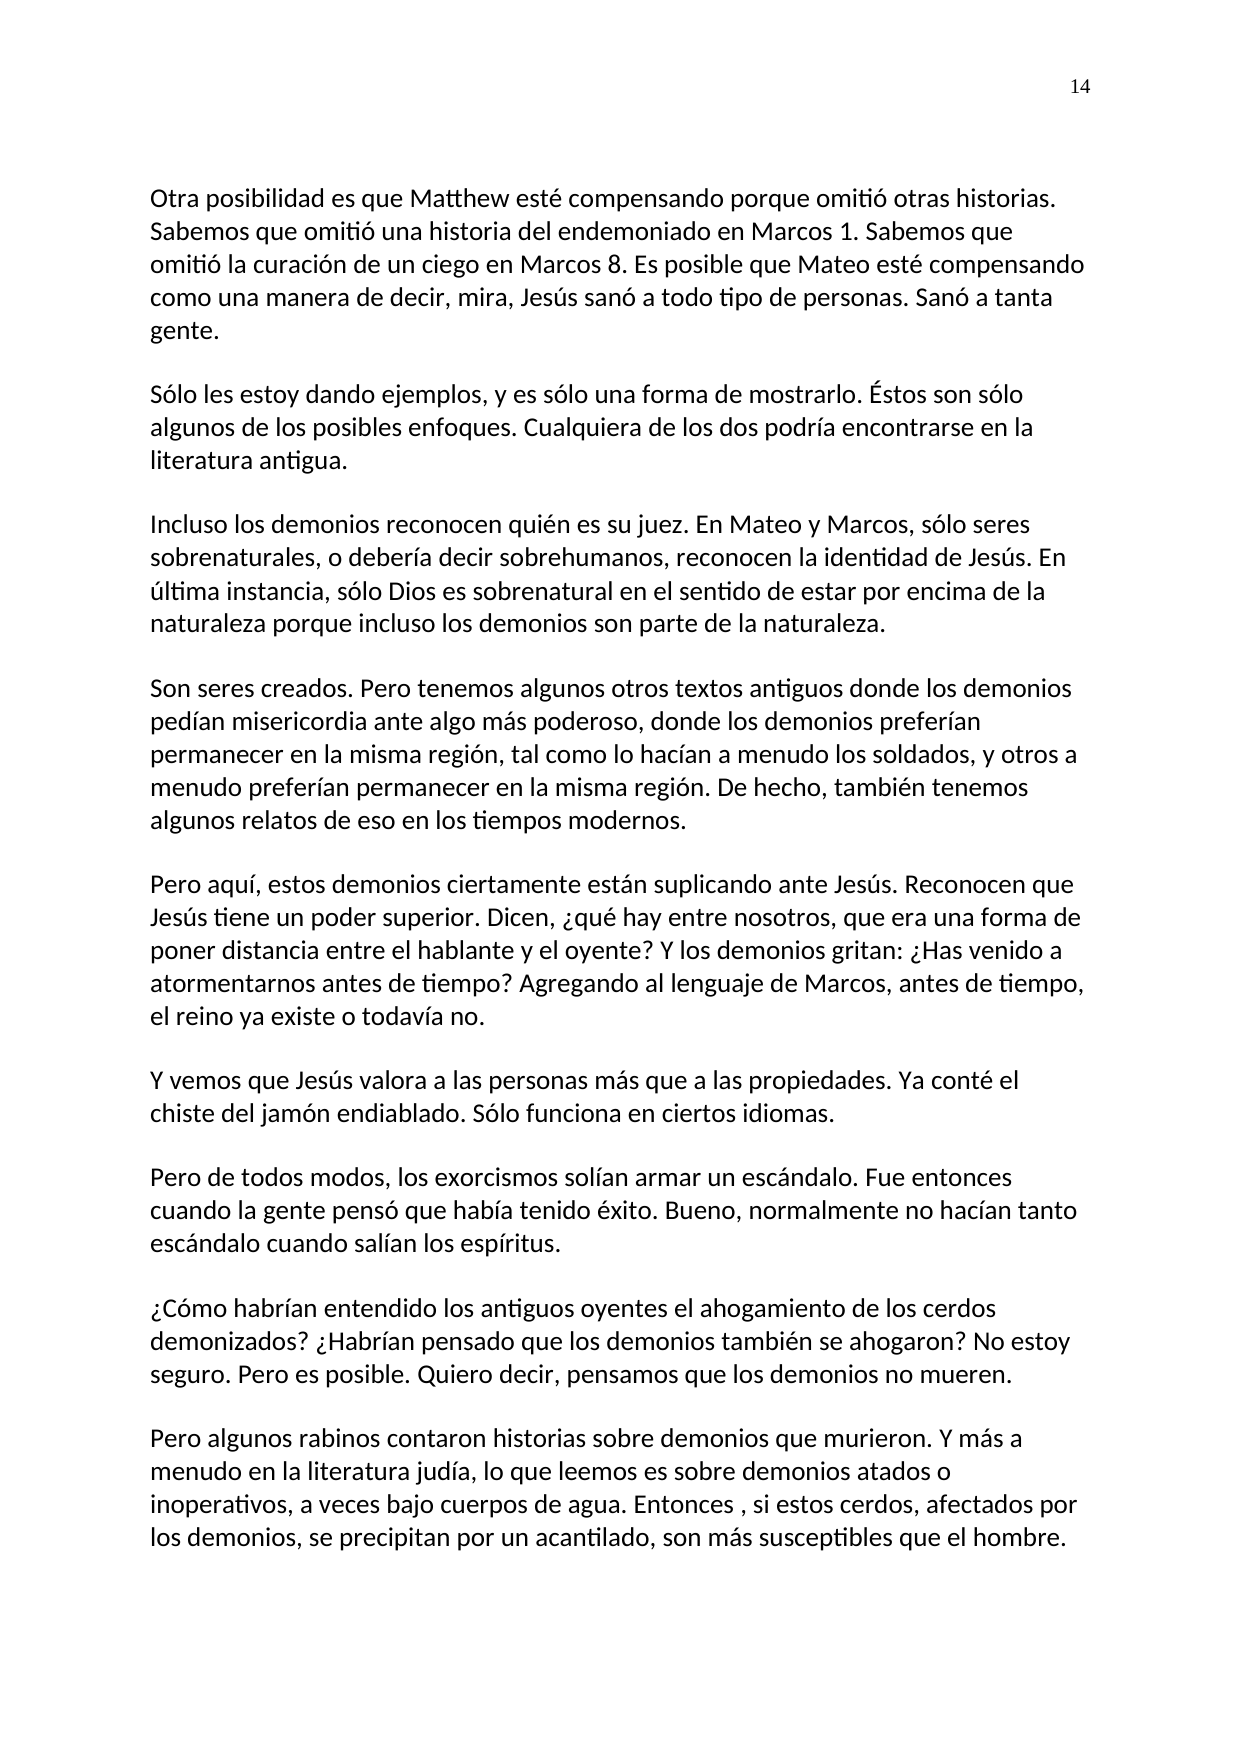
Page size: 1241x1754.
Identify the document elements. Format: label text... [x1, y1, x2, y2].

text Pero de todos modos, los exorcismos solían armar un escándalo. Fue entonces cuando la gente pensó que había tenido éxito. Bueno, normalmente no hacían tanto escándalo cuando salían los espíritus. [150, 1161, 1090, 1259]
text Sólo les estoy dando ejemplos, y es sólo una forma de mostrarlo. Éstos son sólo algunos de los posibles enfoques. Cualquiera de los dos podría encontrarse en la literatura antigua. [150, 377, 1090, 476]
text Pero algunos rabinos contaron historias sobre demonios que murieron. Y más a menudo en la literatura judía, lo que leemos es sobre demonios atados o inoperativos, a veces bajo cuerpos de agua. Entonces , si estos cerdos, afectados por los demonios, se precipitan por un acantilado, son más susceptibles que el hombre. [150, 1421, 1090, 1553]
text Pero aquí, estos demonios ciertamente están suplicando ante Jesús. Reconocen que Jesús tiene un poder superior. Dicen, ¿qué hay entre nosotros, que era una forma de poner distancia entre el hablante y el oyente? Y los demonios gritan: ¿Has venido a atormentarnos antes de tiempo? Agregando al lenguaje de Marcos, antes de tiempo, el reino ya existe o todavía no. [150, 867, 1090, 1032]
text Incluso los demonios reconocen quién es su juez. En Mateo y Marcos, sólo seres sobrenaturales, o debería decir sobrehumanos, reconocen la identidad de Jesús. En última instancia, sólo Dios es sobrenatural en el sentido de estar por encima de la naturaleza porque incluso los demonios son parte de la naturaleza. [150, 508, 1090, 640]
text Y vemos que Jesús valora a las personas más que a las propiedades. Ya conté el chiste del jamón endiablado. Sólo funciona en ciertos idiomas. [150, 1063, 1090, 1129]
text Son seres creados. Pero tenemos algunos otros textos antiguos donde los demonios pedían misericordia ante algo más poderoso, donde los demonios preferían permanecer en la misma región, tal como lo hacían a menudo los soldados, y otros a menudo preferían permanecer en la misma región. De hecho, también tenemos algunos relatos de eso en los tiempos modernos. [150, 671, 1090, 836]
text Otra posibilidad es que Matthew esté compensando porque omitió otras historias. Sabemos que omitió una historia del endemoniado en Marcos 1. Sabemos que omitió la curación de un ciego en Marcos 8. Es posible que Mateo esté compensando como una manera de decir, mira, Jesús sanó a todo tipo de personas. Sanó a tanta gente. [150, 181, 1090, 346]
text ¿Cómo habrían entendido los antiguos oyentes el ahogamiento de los cerdos demonizados? ¿Habrían pensado que los demonios también se ahogaron? No estoy seguro. Pero es posible. Quiero decir, pensamos que los demonios no mueren. [150, 1291, 1090, 1390]
